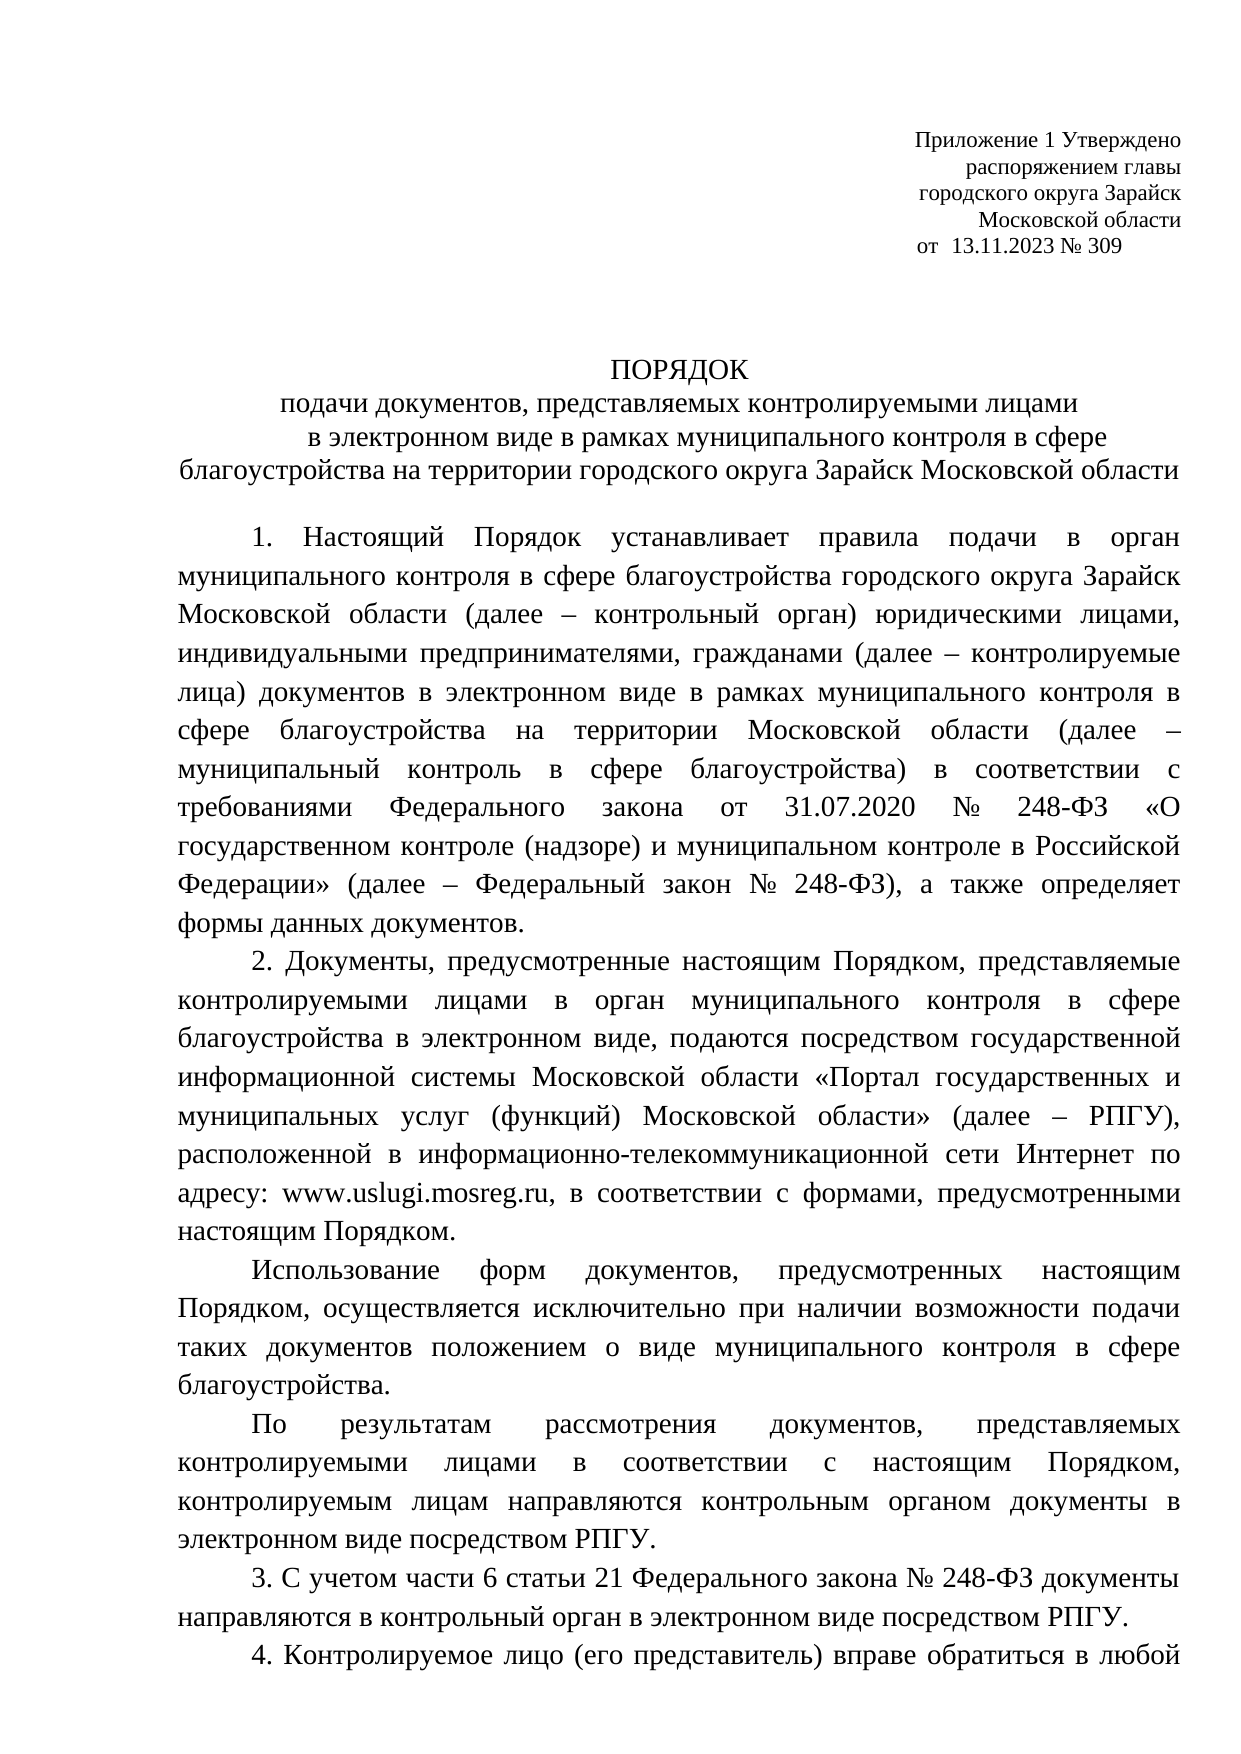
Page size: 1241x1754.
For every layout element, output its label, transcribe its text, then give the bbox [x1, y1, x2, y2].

text Использование форм документов, предусмотренных настоящим Порядком, осуществляется исключительно при наличии возможности подачи таких документов положением о виде муниципального контроля в сфере благоустройства. [177, 1252, 1181, 1401]
text городского округа Зарайск [709, 179, 1181, 206]
text от 13.11.2023 № 309 [177, 232, 1181, 258]
text По результатам рассмотрения документов, представляемых контролируемыми лицами в соответствии с настоящим Порядком, контролируемым лицам направляются контрольным органом документы в электронном виде посредством РПГУ. [177, 1406, 1181, 1555]
text ПОРЯДОК [177, 352, 1181, 385]
text 3. С учетом части 6 статьи 21 Федерального закона № 248-ФЗ документы направляются в контрольный орган в электронном виде посредством РПГУ. [177, 1560, 1181, 1632]
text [177, 1637, 1181, 1671]
text Московской области [709, 206, 1181, 232]
text подачи документов, представляемых контролируемыми лицами [177, 385, 1181, 419]
text 1. Настоящий Порядок устанавливает правила подачи в орган муниципального контроля в сфере благоустройства городского округа Зарайск Московской области (далее – контрольный орган) юридическими лицами, индивидуальными предпринимателями, гражданами (далее – контролируемые лица) документов в электронном виде в рамках муниципального контроля в сфере благоустройства на территории Московской области (далее – муниципальный контроль в сфере благоустройства) в соответствии с требованиями Федерального закона от 31.07.2020 № 248-ФЗ «О государственном контроле (надзоре) и муниципальном контроле в Российской Федерации» (далее – Федеральный закон № 248-ФЗ), а также определяет формы данных документов. [177, 519, 1181, 938]
text 2. Документы, предусмотренные настоящим Порядком, представляемые контролируемыми лицами в орган муниципального контроля в сфере благоустройства в электронном виде, подаются посредством государственной информационной системы Московской области «Портал государственных и муниципальных услуг (функций) Московской области» (далее – РПГУ), расположенной в информационно-телекоммуникационной сети Интернет по адресу: www.uslugi.mosreg.ru, в соответствии с формами, предусмотренными настоящим Порядком. [177, 943, 1181, 1247]
text распоряжением главы [177, 153, 1181, 179]
text Приложение 1 Утверждено [177, 127, 1181, 153]
text в электронном виде в рамках муниципального контроля в сфере благоустройства на территории городского округа Зарайск Московской области [177, 419, 1181, 486]
